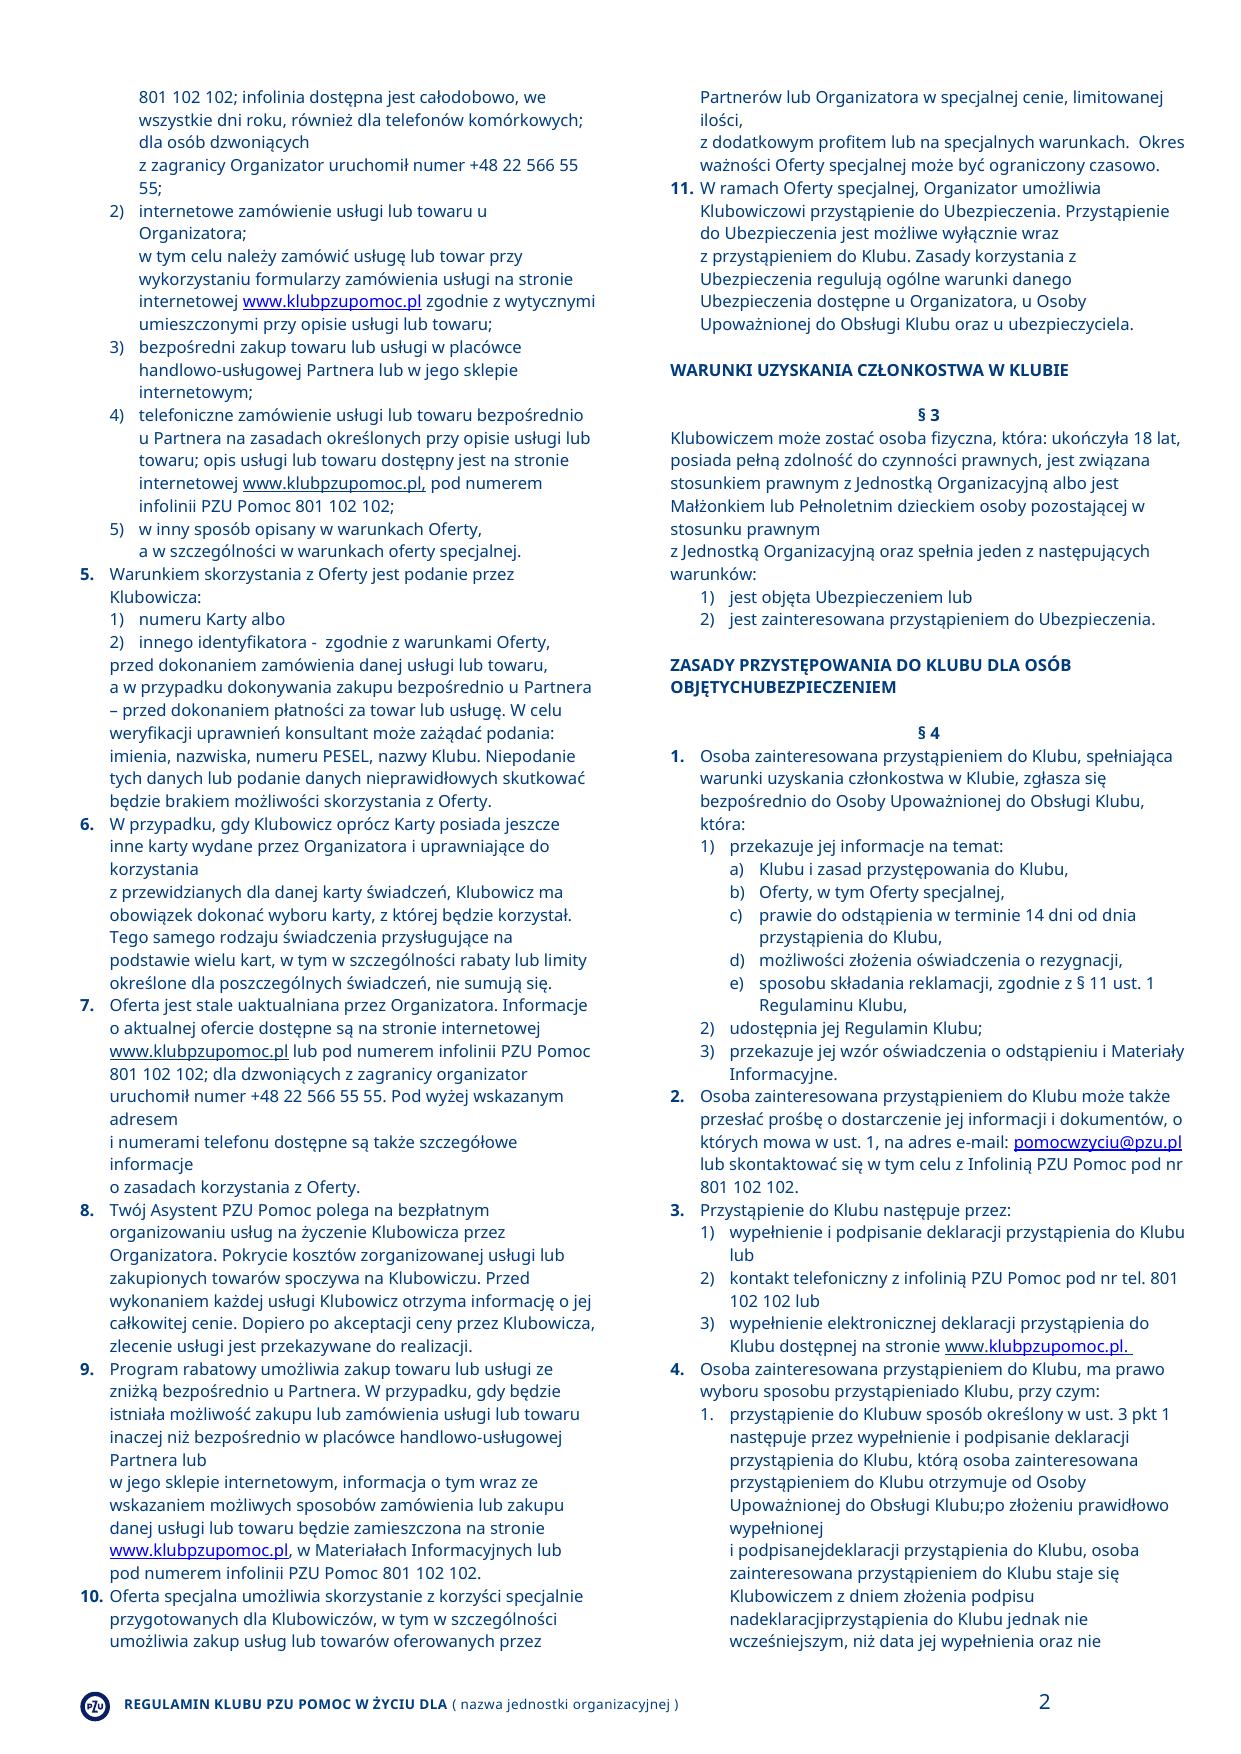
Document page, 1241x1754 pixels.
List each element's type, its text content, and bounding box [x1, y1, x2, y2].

list Oferta specjalna umożliwia skorzystanie z korzyści specjalnie przygotowanych dla Klubowiczów, w tym w szczególności umożliwia zakup usług lub towarów oferowanych przez Partnerów lub Organizatora w specjalnej cenie, limitowanej ilości, [80, 1584, 596, 1652]
text § 4 [670, 721, 1187, 744]
text u Partnera na zasadach określonych przy opisie usługi lub towaru; opis usługi lub towaru dostępny jest na stronie internetowej www.klubpzupomoc.pl, pod numerem infolinii PZU Pomoc 801 102 102; [139, 426, 596, 517]
list sposobu składania reklamacji, zgodnie z § 11 ust. 1 Regulaminu Klubu, [729, 971, 1187, 1017]
text z dodatkowym profitem lub na specjalnych warunkach. Okres ważności Oferty specjalnej może być ograniczony czasowo. [700, 131, 1187, 176]
list Osoba zainteresowana przystąpieniem do Klubu może także przesłać prośbę o dostarczenie jej informacji i dokumentów, o których mowa w ust. 1, na adres e-mail: pomocwzyciu@pzu.pl lub skontaktować się w tym celu z Infolinią PZU Pomoc pod nr 801 102 102. [670, 1085, 1187, 1198]
text ZASADY PRZYSTĘPOWANIA DO KLUBU DLA OSÓB OBJĘTYCHUBEZPIECZENIEM [670, 653, 1187, 699]
list jest objęta Ubezpieczeniem lub [700, 585, 1187, 608]
text § 3 [670, 403, 1187, 426]
list udostępnia jej Regulamin Klubu; [700, 1017, 1187, 1039]
text a w przypadku dokonywania zakupu bezpośrednio u Partnera – przed dokonaniem płatności za towar lub usługę. W celu weryfikacji uprawnień konsultant może zażądać podania: imienia, nazwiska, numeru PESEL, nazwy Klubu. Niepodanie tych danych lub podanie danych nieprawidłowych skutkować będzie brakiem możliwości skorzystania z Oferty. [109, 676, 596, 812]
list numeru Karty albo [109, 608, 596, 631]
list wypełnienie i podpisanie deklaracji przystąpienia do Klubu lub [700, 1221, 1187, 1266]
text przed dokonaniem zamówienia danej usługi lub towaru, [109, 653, 596, 676]
list przystąpienie do Klubuw sposób określony w ust. 3 pkt 1 następuje przez wypełnienie i podpisanie deklaracji przystąpienia do Klubu, którą osoba zainteresowana przystąpieniem do Klubu otrzymuje od Osoby Upoważnionej do Obsługi Klubu;po złożeniu prawidłowo wypełnionej [700, 1403, 1187, 1539]
list jest zainteresowana przystąpieniem do Ubezpieczenia. [700, 608, 1187, 631]
list wypełnienie elektronicznej deklaracji przystąpienia do Klubu dostępnej na stronie www.klubpzupomoc.pl. [700, 1312, 1187, 1357]
list kontakt telefoniczny z infolinią PZU Pomoc pod nr tel. 801 102 102 lub [700, 1266, 1187, 1312]
list w inny sposób opisany w warunkach Oferty, [109, 517, 596, 540]
list innego identyfikatora - zgodnie z warunkami Oferty, [109, 631, 596, 653]
list telefoniczne zamówienie usługi lub towaru bezpośrednio [109, 403, 596, 426]
text a w szczególności w warunkach oferty specjalnej. [139, 540, 596, 562]
list Klubu i zasad przystępowania do Klubu, [729, 858, 1187, 880]
list możliwości złożenia oświadczenia o rezygnacji, [729, 948, 1187, 971]
list przekazuje jej informacje na temat: [700, 835, 1187, 858]
list bezpośredni zakup towaru lub usługi w placówce handlowo-usługowej Partnera lub w jego sklepie internetowym; [109, 335, 596, 403]
list W przypadku, gdy Klubowicz oprócz Karty posiada jeszcze inne karty wydane przez Organizatora i uprawniające do korzystania [80, 812, 596, 880]
text WARUNKI UZYSKANIA CZŁONKOSTWA W KLUBIE [670, 358, 1187, 381]
text z przewidzianych dla danej karty świadczeń, Klubowicz ma obowiązek dokonać wyboru karty, z której będzie korzystał. Tego samego rodzaju świadczenia przysługujące na podstawie wielu kart, w tym w szczególności rabaty lub limity określone dla poszczególnych świadczeń, nie sumują się. [109, 880, 596, 994]
list Oferty, w tym Oferty specjalnej, [729, 880, 1187, 903]
list Program rabatowy umożliwia zakup towaru lub usługi ze zniżką bezpośrednio u Partnera. W przypadku, gdy będzie istniała możliwość zakupu lub zamówienia usługi lub towaru inaczej niż bezpośrednio w placówce handlowo-usługowej Partnera lub [80, 1357, 596, 1471]
list W ramach Oferty specjalnej, Organizator umożliwia Klubowiczowi przystąpienie do Ubezpieczenia. Przystąpienie do Ubezpieczenia jest możliwe wyłącznie wraz z przystąpieniem do Klubu. Zasady korzystania z Ubezpieczenia regulują ogólne warunki danego Ubezpieczenia dostępne u Organizatora, u Osoby Upoważnionej do Obsługi Klubu oraz u ubezpieczyciela. [670, 176, 1187, 335]
text w jego sklepie internetowym, informacja o tym wraz ze wskazaniem możliwych sposobów zamówienia lub zakupu danej usługi lub towaru będzie zamieszczona na stronie www.klubpzupomoc.pl, w Materiałach Informacyjnych lub pod numerem infolinii PZU Pomoc 801 102 102. [109, 1471, 596, 1584]
list Oferta specjalna umożliwia skorzystanie z korzyści specjalnie przygotowanych dla Klubowiczów, w tym w szczególności umożliwia zakup usług lub towarów oferowanych przez Partnerów lub Organizatora w specjalnej cenie, limitowanej ilości, [670, 86, 1187, 131]
text w tym celu należy zamówić usługę lub towar przy wykorzystaniu formularzy zamówienia usługi na stronie internetowej www.klubpzupomoc.pl zgodnie z wytycznymi umieszczonymi przy opisie usługi lub towaru; [139, 244, 596, 335]
list Oferta jest stale uaktualniana przez Organizatora. Informacje [80, 994, 596, 1017]
text i numerami telefonu dostępne są także szczegółowe informacje [109, 1130, 596, 1176]
list prawie do odstąpienia w terminie 14 dni od dnia przystąpienia do Klubu, [729, 903, 1187, 948]
text o aktualnej ofercie dostępne są na stronie internetowej www.klubpzupomoc.pl lub pod numerem infolinii PZU Pomoc 801 102 102; dla dzwoniących z zagranicy organizator uruchomił numer +48 22 566 55 55. Pod wyżej wskazanym adresem [109, 1017, 596, 1130]
list przekazuje jej wzór oświadczenia o odstąpieniu i Materiały Informacyjne. [700, 1039, 1187, 1085]
text z Jednostką Organizacyjną oraz spełnia jeden z następujących warunków: [670, 540, 1187, 585]
text Klubowiczem może zostać osoba fizyczna, która: ukończyła 18 lat, posiada pełną zdolność do czynności prawnych, jest związana stosunkiem prawnym z Jednostką Organizacyjną albo jest Małżonkiem lub Pełnoletnim dzieckiem osoby pozostającej w stosunku prawnym [670, 426, 1187, 540]
list Osoba zainteresowana przystąpieniem do Klubu, ma prawo wyboru sposobu przystąpieniado Klubu, przy czym: [670, 1357, 1187, 1403]
list Twój Asystent PZU Pomoc polega na bezpłatnym organizowaniu usług na życzenie Klubowicza przez Organizatora. Pokrycie kosztów zorganizowanej usługi lub zakupionych towarów spoczywa na Klubowiczu. Przed wykonaniem każdej usługi Klubowicz otrzyma informację o jej całkowitej cenie. Dopiero po akceptacji ceny przez Klubowicza, zlecenie usługi jest przekazywane do realizacji. [80, 1198, 596, 1357]
list Przystąpienie do Klubu następuje przez: [670, 1198, 1187, 1221]
text o zasadach korzystania z Oferty. [109, 1176, 596, 1198]
text z zagranicy Organizator uruchomił numer +48 22 566 55 55; [139, 154, 596, 199]
list Warunkiem skorzystania z Oferty jest podanie przez Klubowicza: [80, 562, 596, 608]
list internetowe zamówienie usługi lub towaru u Organizatora; [109, 199, 596, 244]
list Osoba zainteresowana przystąpieniem do Klubu, spełniająca warunki uzyskania członkostwa w Klubie, zgłasza się bezpośrednio do Osoby Upoważnionej do Obsługi Klubu, która: [670, 744, 1187, 835]
